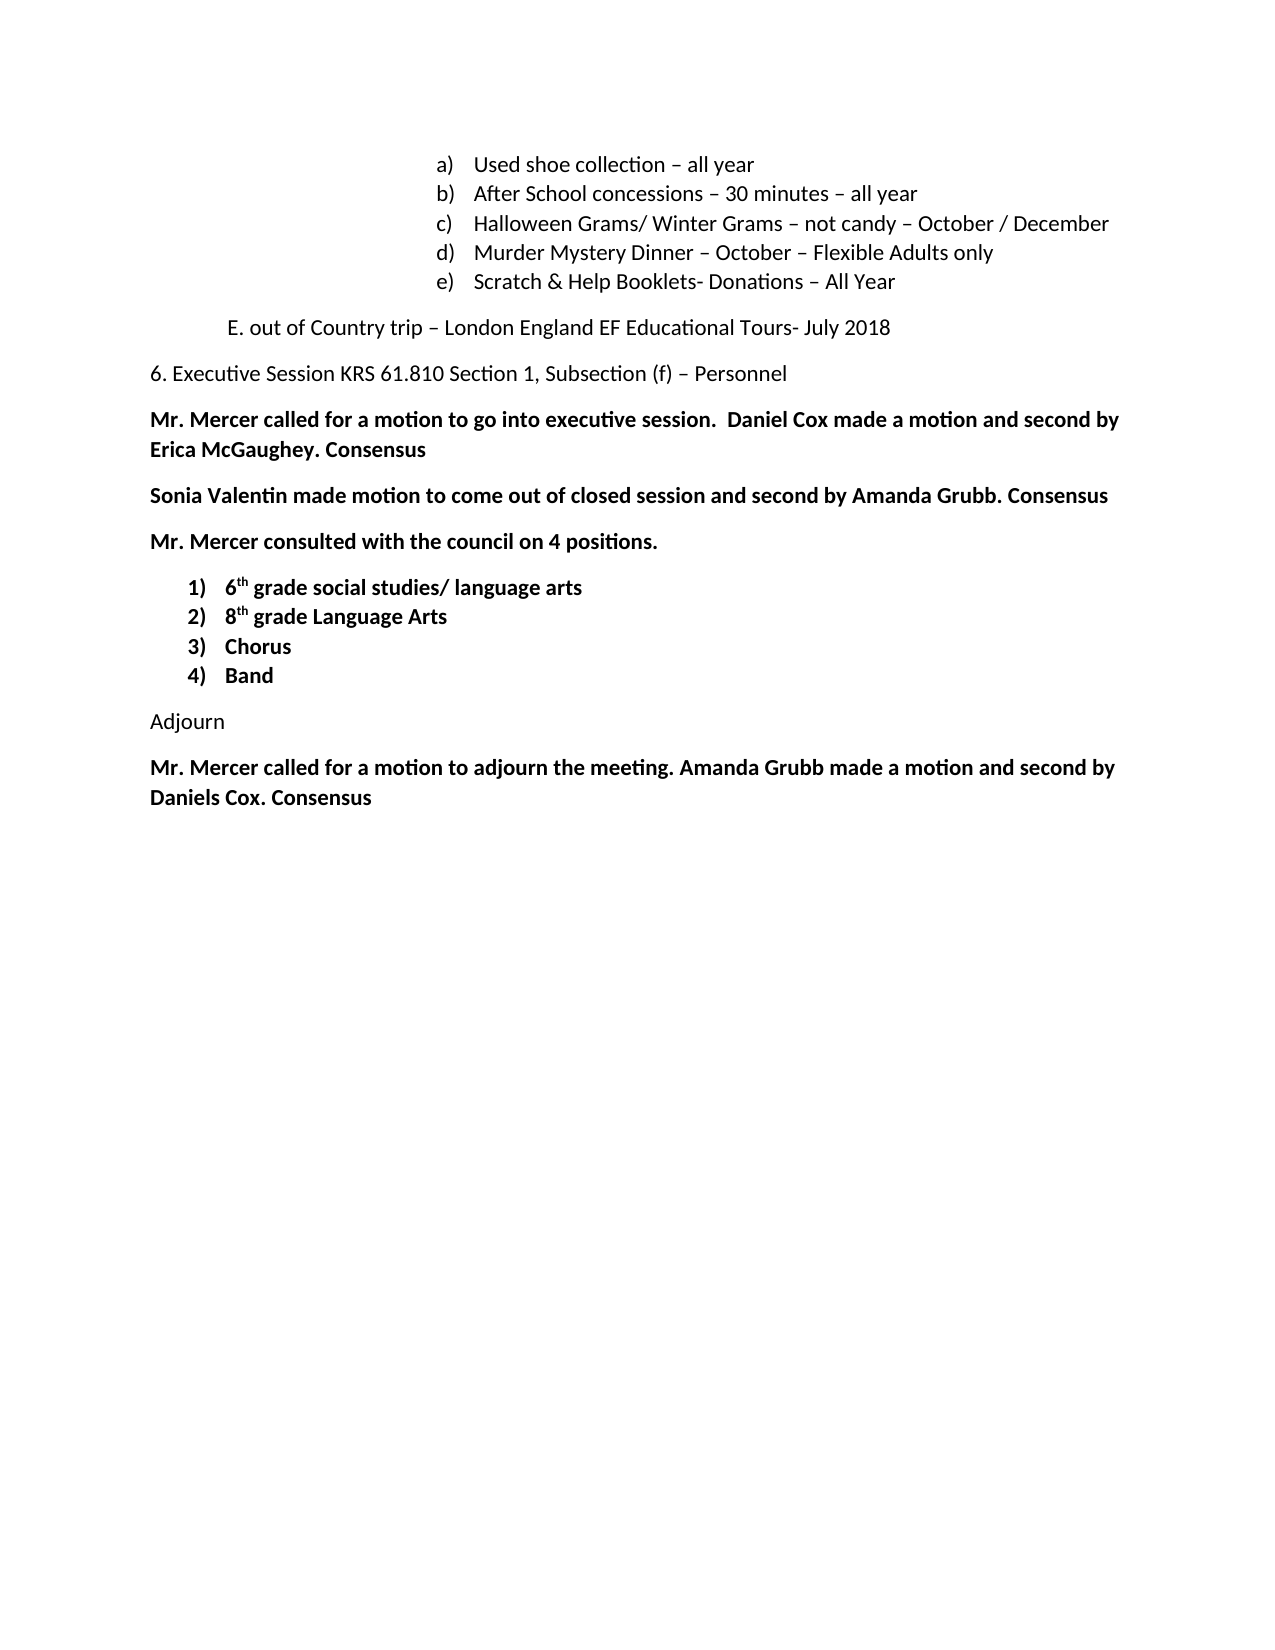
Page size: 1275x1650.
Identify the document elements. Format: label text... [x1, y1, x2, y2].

list 8th grade Language Arts [187, 602, 1125, 631]
list Used shoe collection – all year [436, 150, 1125, 178]
list 6th grade social studies/ language arts [187, 573, 1125, 601]
list Scratch & Help Booklets- Donations – All Year [436, 267, 1125, 296]
text Mr. Mercer called for a motion to adjourn the meeting. Amanda Grubb made a motion and second by Daniels Cox. Consensus [150, 753, 1125, 811]
text 6. Executive Session KRS 61.810 Section 1, Subsection (f) – Personnel [150, 359, 1125, 388]
list Murder Mystery Dinner – October – Flexible Adults only [436, 238, 1125, 266]
text Mr. Mercer called for a motion to go into executive session. Daniel Cox made a motion and second by Erica McGaughey. Consensus [150, 406, 1125, 463]
list Band [187, 661, 1125, 689]
text Adjourn [150, 707, 1125, 735]
text Sonia Valentin made motion to come out of closed session and second by Amanda Grubb. Consensus [150, 481, 1125, 509]
list After School concessions – 30 minutes – all year [436, 179, 1125, 207]
text E. out of Country trip – London England EF Educational Tours- July 2018 [150, 313, 1125, 342]
list Chorus [187, 632, 1125, 660]
text Mr. Mercer consulted with the council on 4 positions. [150, 527, 1125, 555]
list Halloween Grams/ Winter Grams – not candy – October / December [436, 209, 1125, 237]
